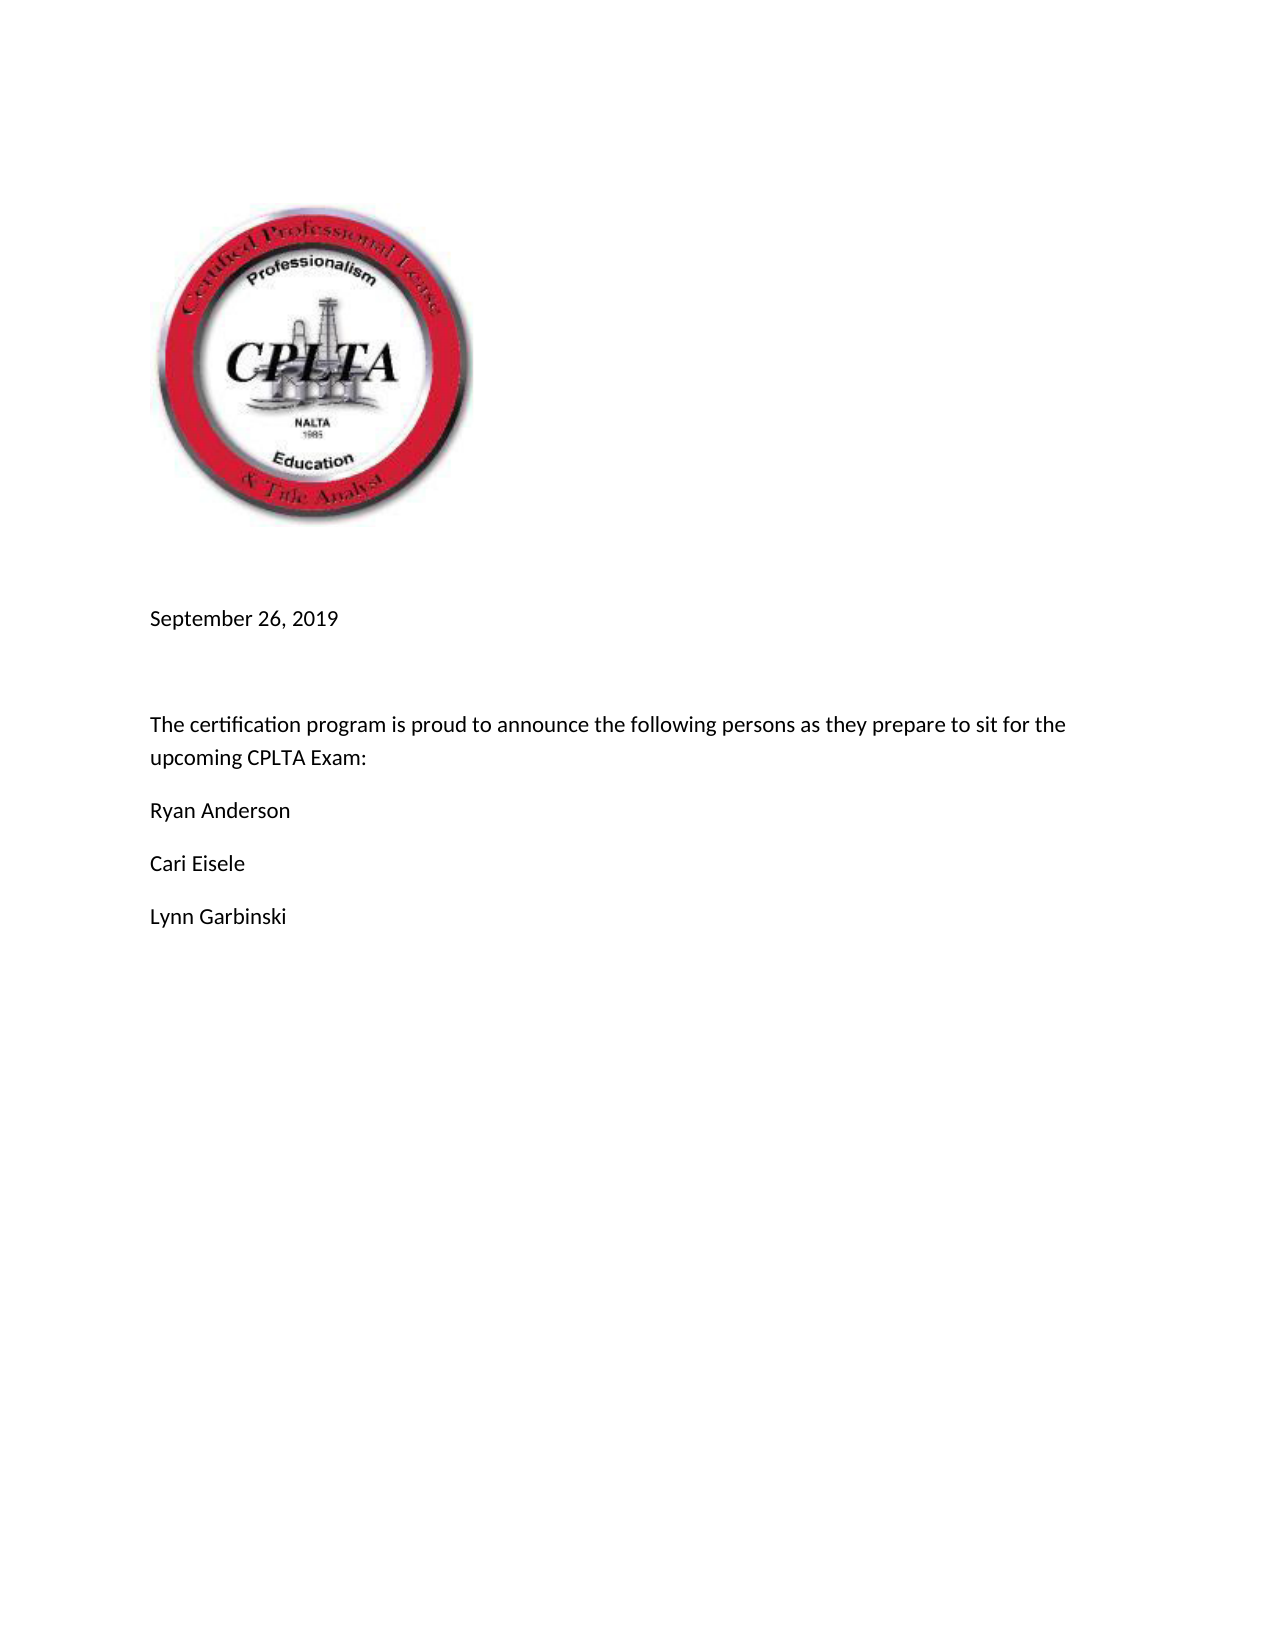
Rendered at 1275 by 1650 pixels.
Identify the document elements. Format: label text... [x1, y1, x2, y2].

text The certification program is proud to announce the following persons as they prepare to sit for the upcoming CPLTA Exam: [150, 711, 1125, 771]
text Cari Eisele [150, 849, 1125, 877]
text Ryan Anderson [150, 796, 1125, 824]
text Lynn Garbinski [150, 902, 1125, 930]
text September 26, 2019 [150, 604, 1125, 632]
